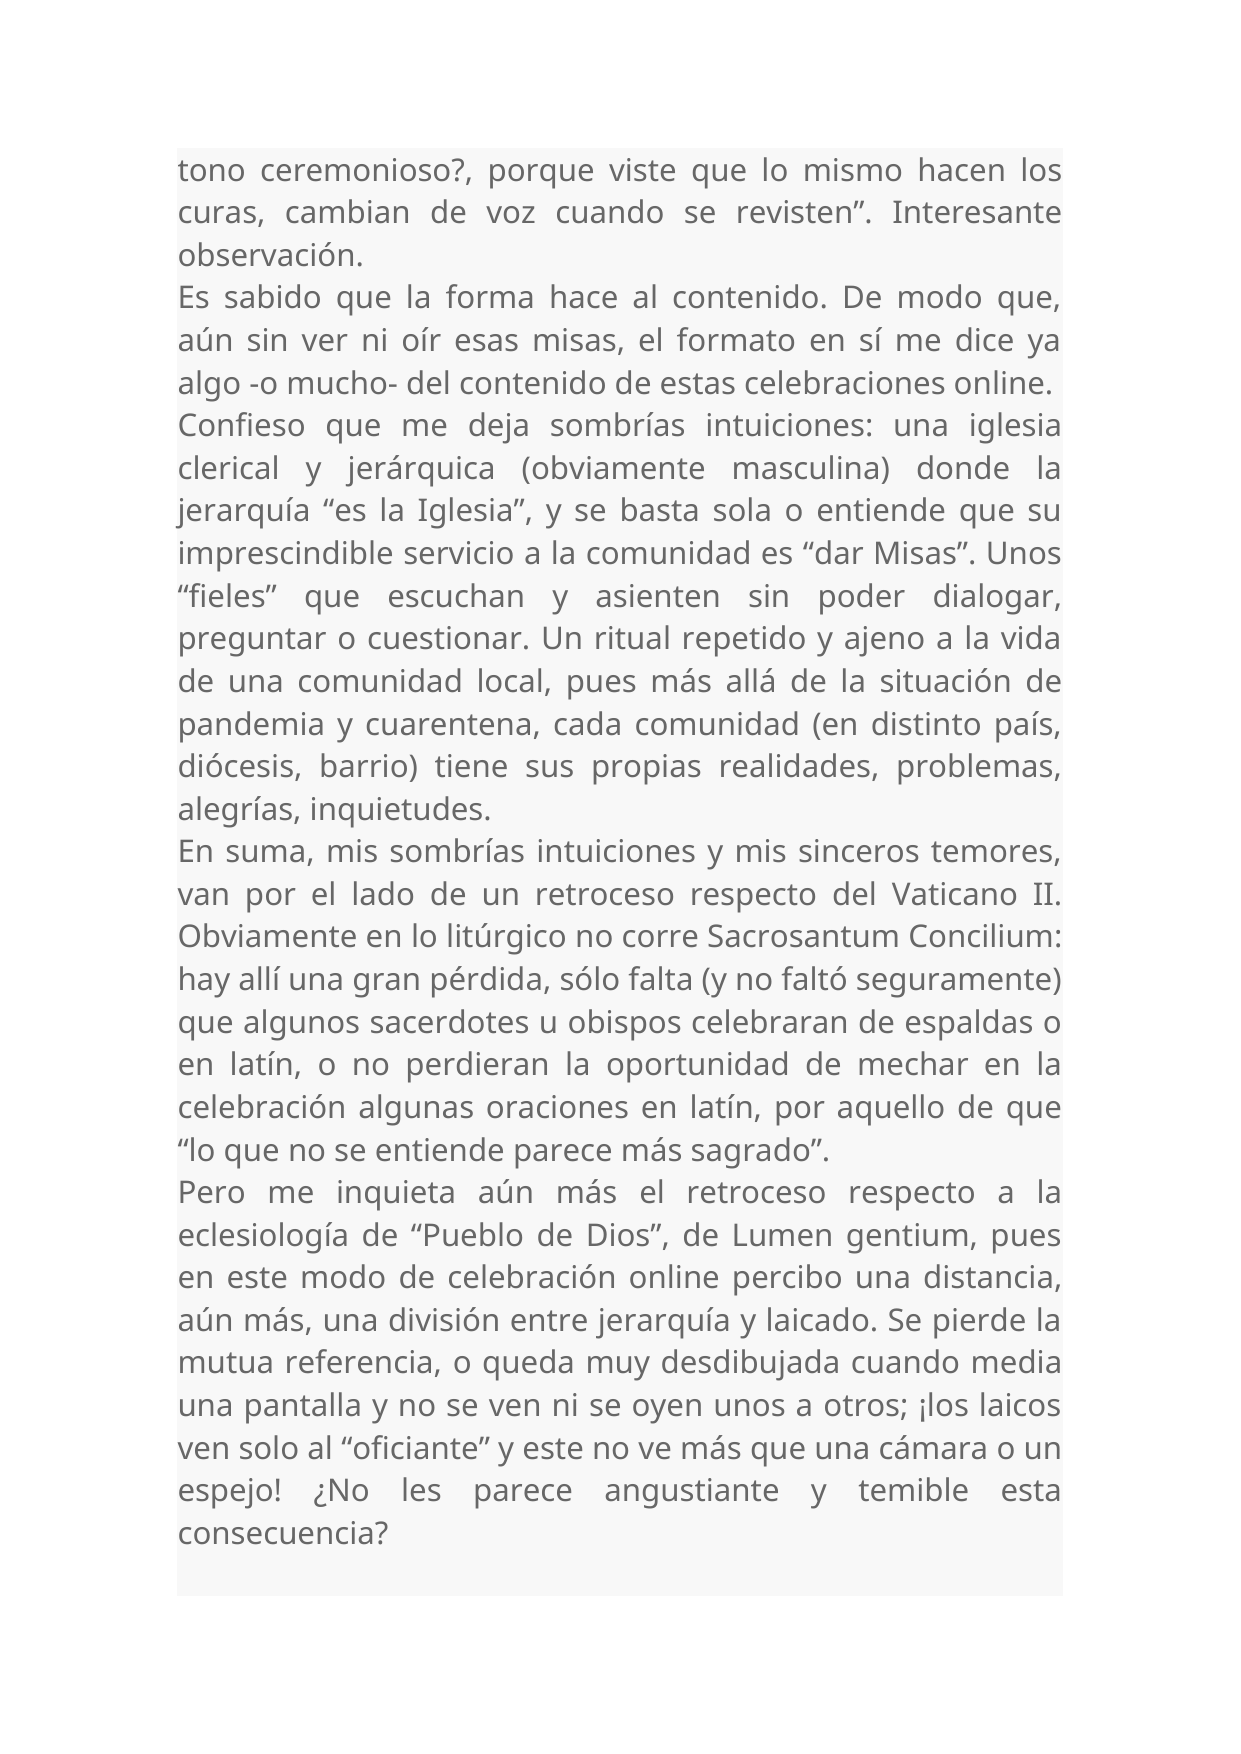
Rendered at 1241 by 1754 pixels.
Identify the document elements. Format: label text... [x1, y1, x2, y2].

text Pero me inquieta aún más el retroceso respecto a la eclesiología de “Pueblo de Dios”, de Lumen gentium, pues en este modo de celebración online percibo una distancia, aún más, una división entre jerarquía y laicado. Se pierde la mutua referencia, o queda muy desdibujada cuando media una pantalla y no se ven ni se oyen unos a otros; ¡los laicos ven solo al “oficiante” y este no ve más que una cámara o un espejo! ¿No les parece angustiante y temible esta consecuencia? [177, 1170, 1063, 1553]
text Confieso que me deja sombrías intuiciones: una iglesia clerical y jerárquica (obviamente masculina) donde la jerarquía “es la Iglesia”, y se basta sola o entiende que su imprescindible servicio a la comunidad es “dar Misas”. Unos “fieles” que escuchan y asienten sin poder dialogar, preguntar o cuestionar. Un ritual repetido y ajeno a la vida de una comunidad local, pues más allá de la situación de pandemia y cuarentena, cada comunidad (en distinto país, diócesis, barrio) tiene sus propias realidades, problemas, alegrías, inquietudes. [177, 403, 1063, 829]
text En suma, mis sombrías intuiciones y mis sinceros temores, van por el lado de un retroceso respecto del Vaticano II. Obviamente en lo litúrgico no corre Sacrosantum Concilium: hay allí una gran pérdida, sólo falta (y no faltó seguramente) que algunos sacerdotes u obispos celebraran de espaldas o en latín, o no perdieran la oportunidad de mechar en la celebración algunas oraciones en latín, por aquello de que “lo que no se entiende parece más sagrado”. [177, 829, 1063, 1170]
text Es sabido que la forma hace al contenido. De modo que, aún sin ver ni oír esas misas, el formato en sí me dice ya algo -o mucho- del contenido de estas celebraciones online. [177, 275, 1063, 403]
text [177, 148, 1063, 275]
